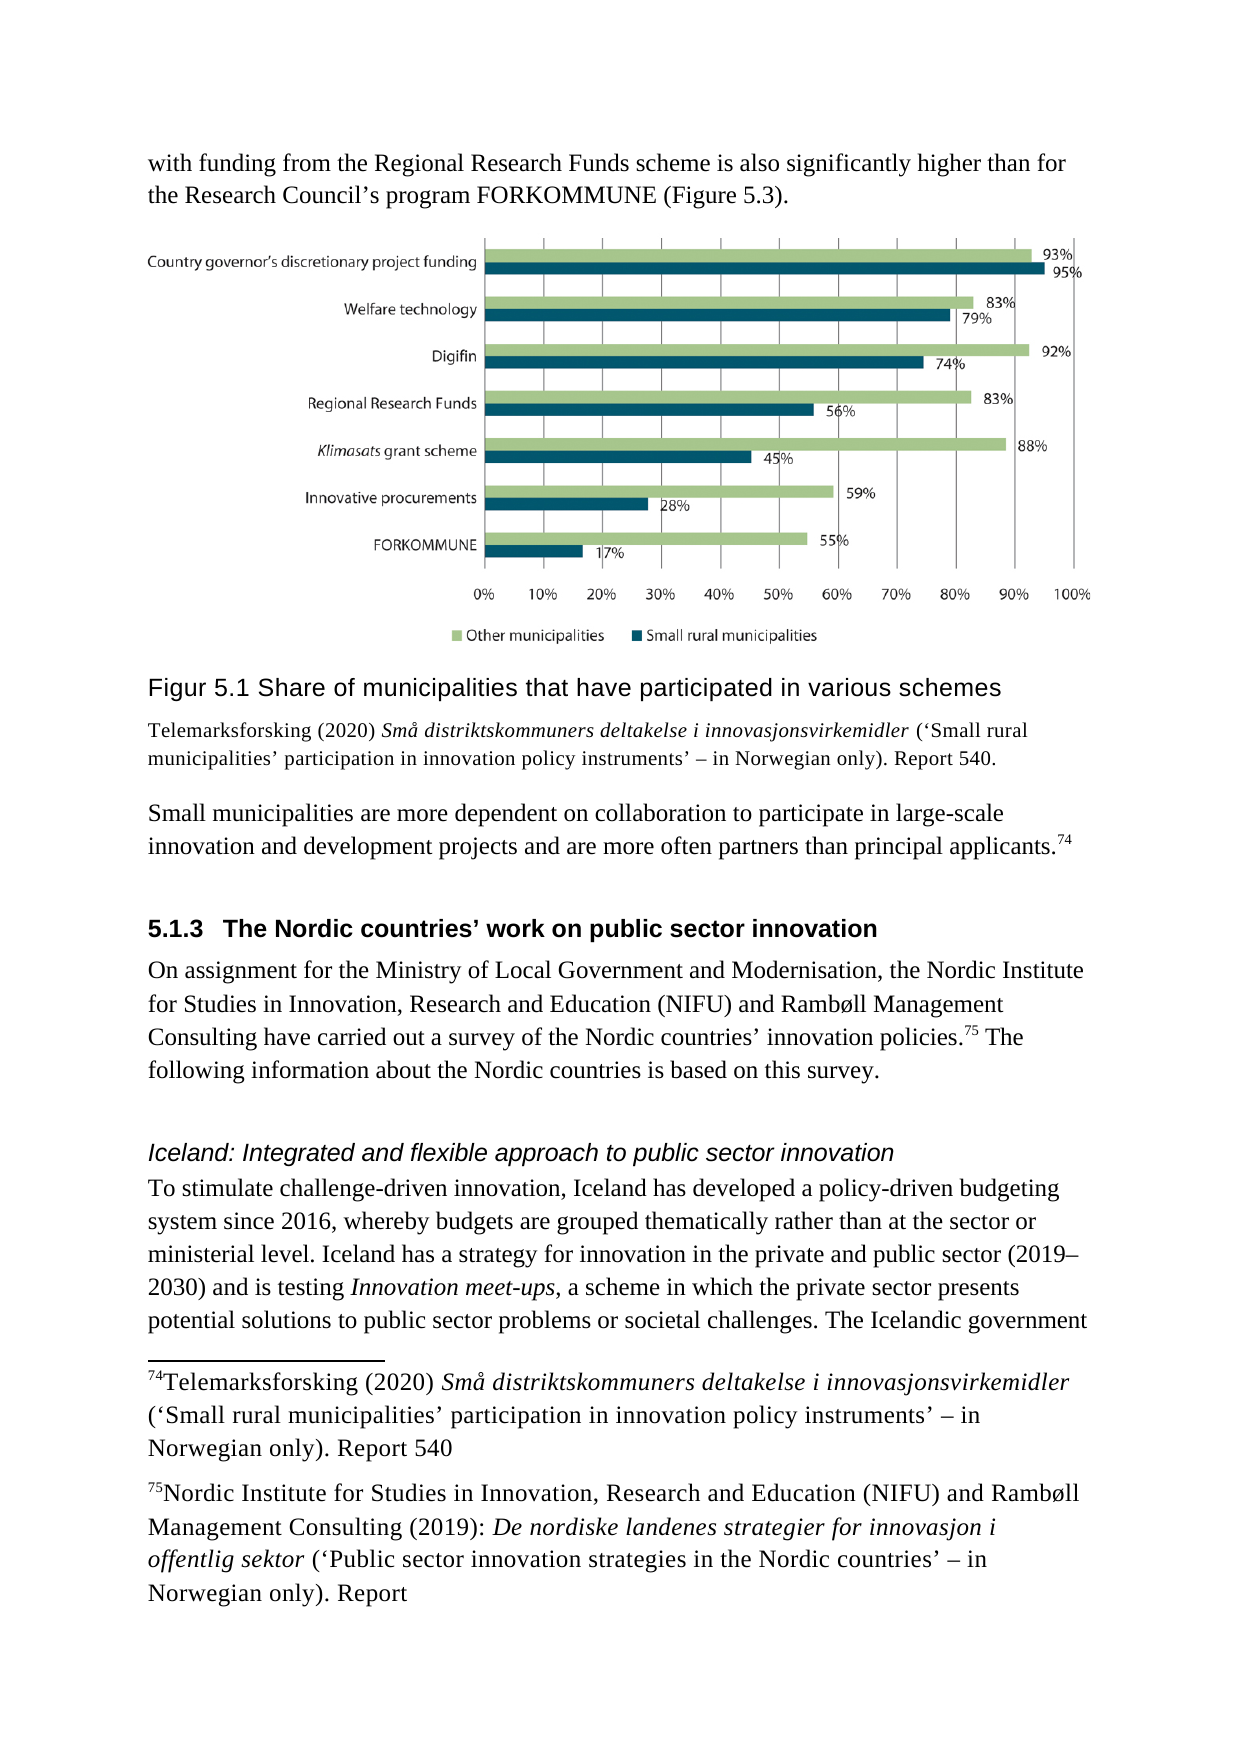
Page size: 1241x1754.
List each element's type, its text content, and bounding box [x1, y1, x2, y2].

text Share of municipalities that have participated in various schemes [148, 672, 1093, 701]
text On assignment for the Ministry of Local Government and Modernisation, the Nordic Institute for Studies in Innovation, Research and Education (NIFU) and Rambøll Management Consulting have carried out a survey of the Nordic countries’ innovation policies. The following information about the Nordic countries is based on this survey. [148, 956, 1093, 1083]
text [148, 1173, 1093, 1333]
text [148, 148, 1093, 209]
text Telemarksforsking (2020) Små distriktskommuners deltakelse i innovasjonsvirkemidler (‘Small rural municipalities’ participation in innovation policy instruments’ – in Norwegian only). Report 540. [148, 718, 1093, 770]
text Small municipalities are more dependent on collaboration to participate in large-scale innovation and development projects and are more often partners than principal applicants. [148, 798, 1093, 860]
text Iceland: Integrated and flexible approach to public sector innovation [148, 1138, 1093, 1166]
subtitle The Nordic countries’ work on public sector innovation [148, 914, 1093, 943]
picture [147, 226, 1091, 656]
